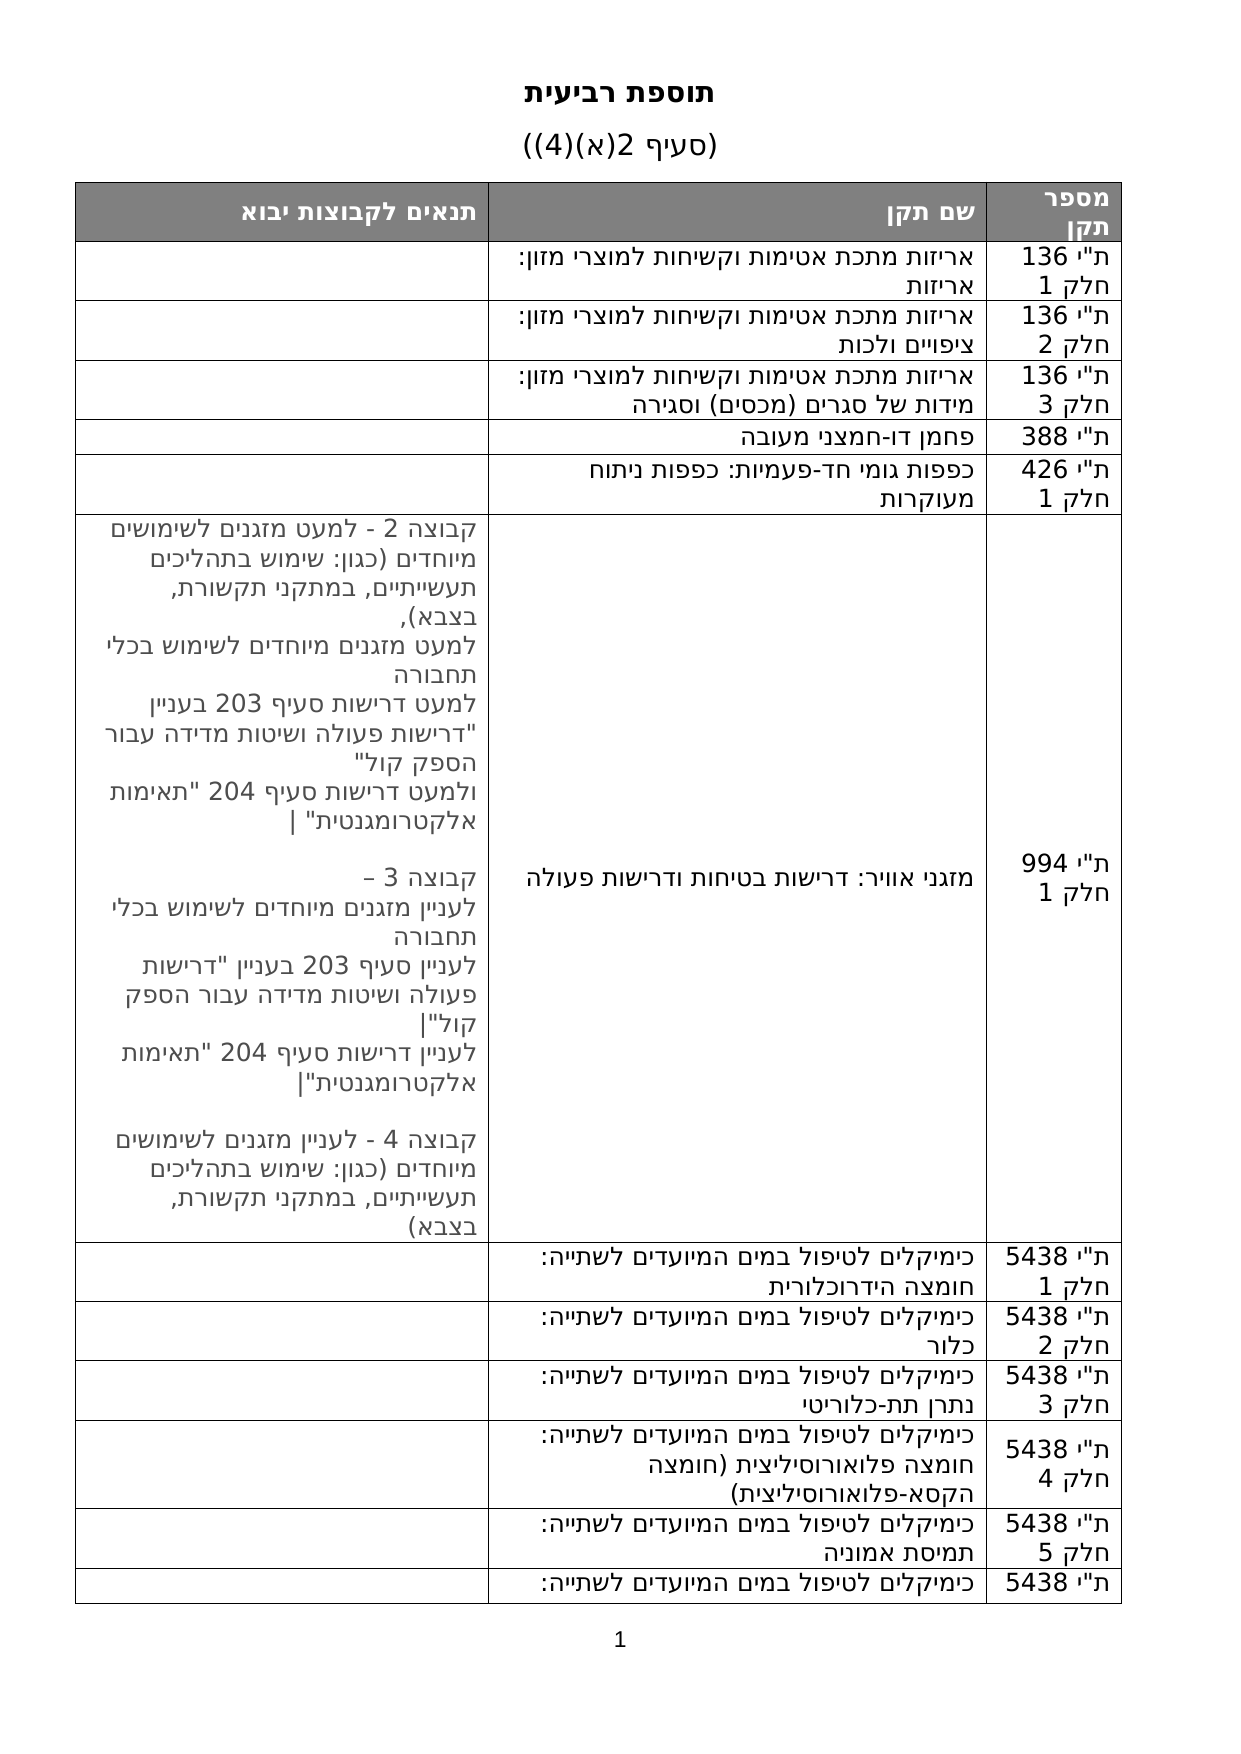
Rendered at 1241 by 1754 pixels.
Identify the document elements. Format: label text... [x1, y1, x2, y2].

table_cell כימיקלים לטיפול במים המיועדים לשתייה: כלור [489, 1302, 986, 1360]
table_cell כימיקלים לטיפול במים המיועדים לשתייה: חומצה הידרוכלורית [489, 1243, 986, 1301]
table_cell קבוצה 2 - למעט מזגנים לשימושים מיוחדים (כגון: שימוש בתהליכים תעשייתיים, במתקני תקשורת, בצבא), למעט מזגנים מיוחדים לשימוש בכלי תחבורה למעט דרישות סעיף 203 בעניין "דרישות פעולה ושיטות מדידה עבור הספק קול" ולמעט דרישות סעיף 204 "תאימות אלקטרומגנטית" | קבוצה 3 – לעניין מזגנים מיוחדים לשימוש בכלי תחבורה לעניין סעיף 203 בעניין "דרישות פעולה ושיטות מדידה עבור הספק קול"| לעניין דרישות סעיף 204 "תאימות אלקטרומגנטית"| קבוצה 4 - לעניין מזגנים לשימושים מיוחדים (כגון: שימוש בתהליכים תעשייתיים, במתקני תקשורת, בצבא) [76, 515, 488, 1242]
table_cell ת"י 426 חלק 1 [987, 455, 1121, 514]
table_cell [489, 1569, 986, 1603]
table_cell [76, 242, 488, 300]
table_header תנאים לקבוצות יבוא [76, 183, 488, 241]
table_cell ת"י 136 חלק 2 [987, 301, 1121, 360]
table_cell אריזות מתכת אטימות וקשיחות למוצרי מזון: אריזות [489, 242, 986, 300]
table_cell כימיקלים לטיפול במים המיועדים לשתייה: תמיסת אמוניה [489, 1509, 986, 1568]
table_cell [76, 1302, 488, 1360]
table_cell [76, 301, 488, 360]
table_cell [76, 1361, 488, 1420]
table_cell [76, 1243, 488, 1301]
table_cell ת"י 5438 חלק 1 [987, 1243, 1121, 1301]
table_cell [76, 1569, 488, 1603]
table_cell [76, 1421, 488, 1508]
table_cell כימיקלים לטיפול במים המיועדים לשתייה: נתרן תת-כלוריטי [489, 1361, 986, 1420]
table_cell ת"י 5438 חלק 2 [987, 1302, 1121, 1360]
table_header מספר תקן [987, 183, 1121, 241]
text (סעיף 2(א)(4)) [75, 128, 1165, 162]
table_cell ת"י 388 [987, 420, 1121, 454]
table_cell [76, 361, 488, 419]
table_cell ת"י 5438 חלק 6 [987, 1569, 1121, 1603]
table_cell ת"י 5438 חלק 3 [987, 1361, 1121, 1420]
text תוספת רביעית [75, 75, 1165, 109]
table_cell ת"י 5438 חלק 4 [987, 1421, 1121, 1508]
table_header שם תקן [489, 183, 986, 241]
table_cell כימיקלים לטיפול במים המיועדים לשתייה: חומצה פלואורוסיליצית (חומצה הקסא-פלואורוסיליצית) [489, 1421, 986, 1508]
table_cell [76, 455, 488, 514]
table_cell אריזות מתכת אטימות וקשיחות למוצרי מזון: ציפויים ולכות [489, 301, 986, 360]
table_cell ת"י 994 חלק 1 [987, 515, 1121, 1242]
table_cell מזגני אוויר: דרישות בטיחות ודרישות פעולה [489, 515, 986, 1242]
table_cell אריזות מתכת אטימות וקשיחות למוצרי מזון: מידות של סגרים (מכסים) וסגירה [489, 361, 986, 419]
table_cell [76, 420, 488, 454]
table_cell ת"י 136 חלק 1 [987, 242, 1121, 300]
table_cell [76, 1509, 488, 1568]
table_cell כפפות גומי חד-פעמיות: כפפות ניתוח מעוקרות [489, 455, 986, 514]
table_cell ת"י 5438 חלק 5 [987, 1509, 1121, 1568]
table_cell ת"י 136 חלק 3 [987, 361, 1121, 419]
table_cell פחמן דו-חמצני מעובה [489, 420, 986, 454]
